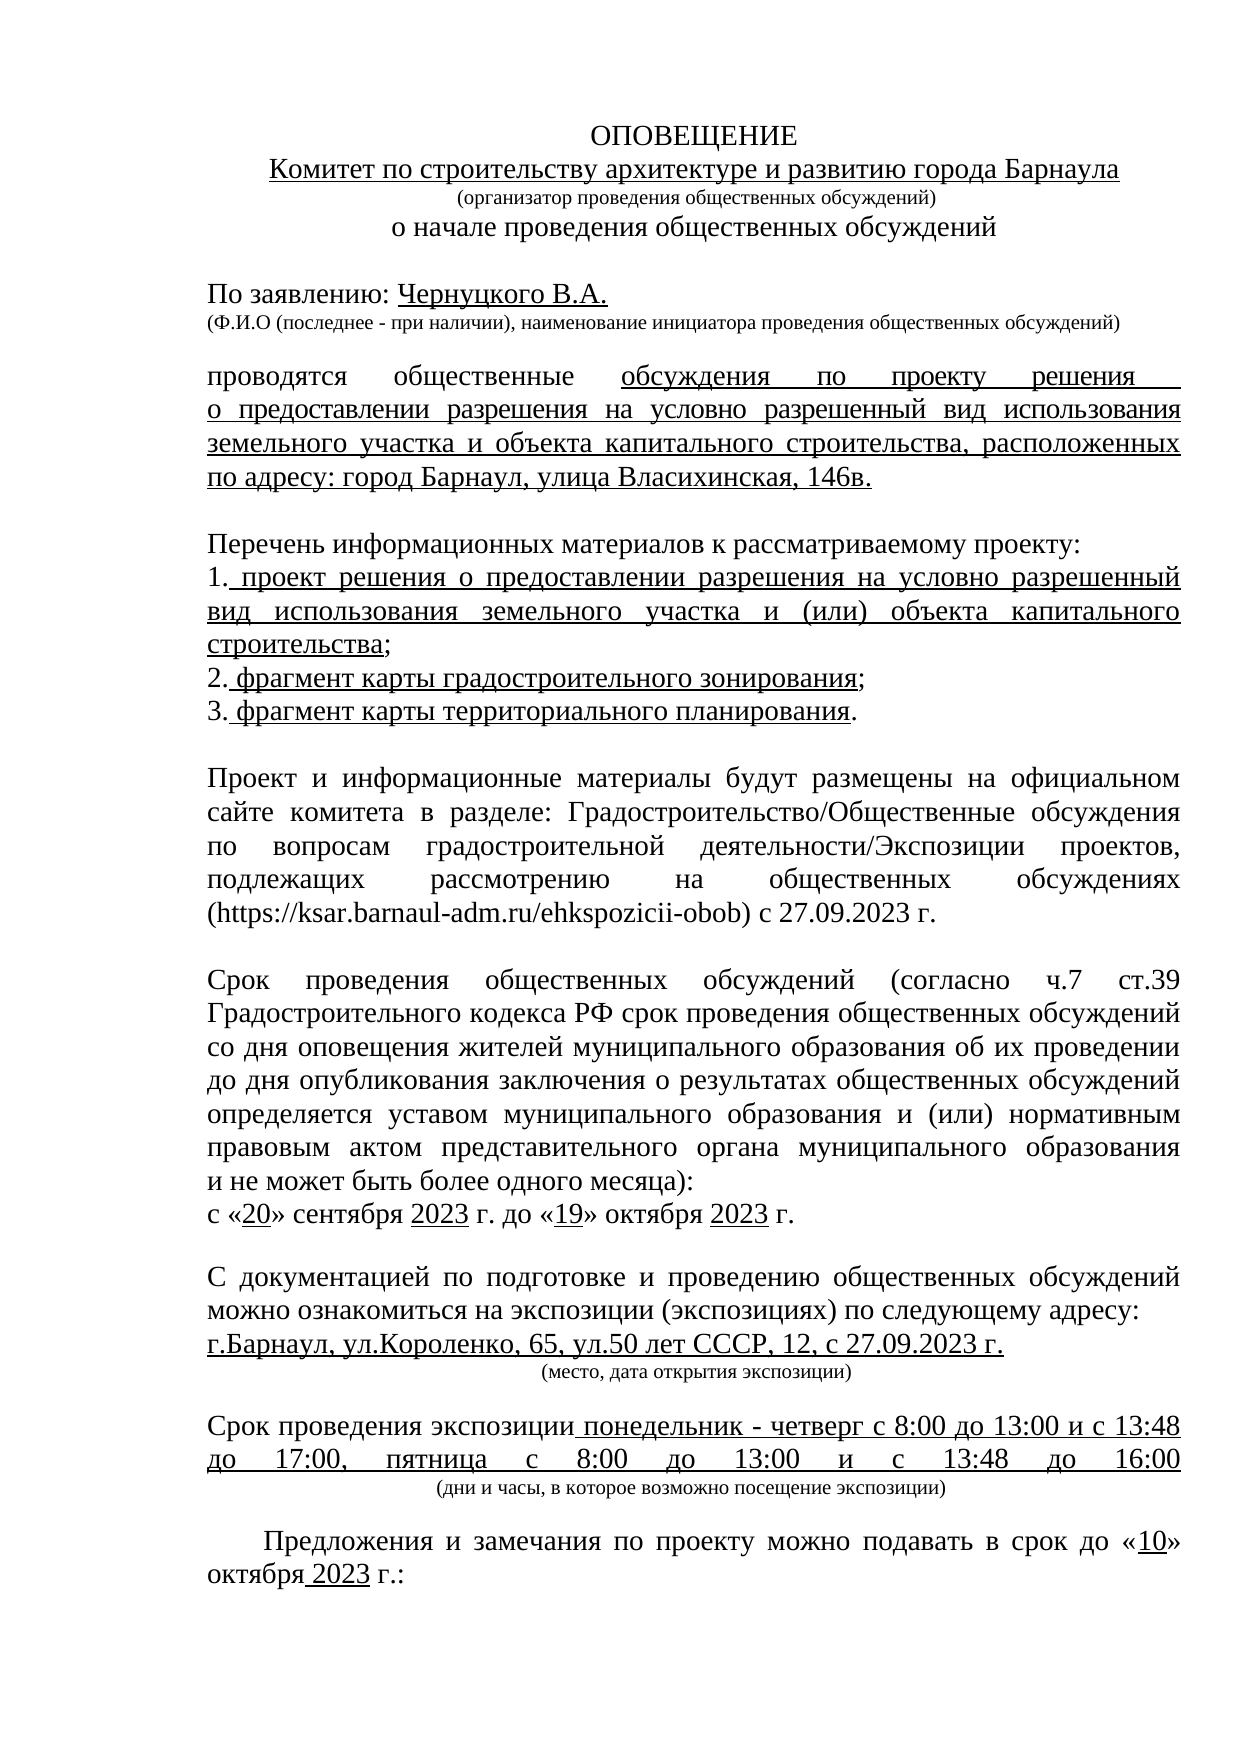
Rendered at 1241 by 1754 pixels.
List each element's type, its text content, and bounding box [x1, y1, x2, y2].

text Перечень информационных материалов к рассматриваемому проекту: [207, 526, 1181, 559]
text (место, дата открытия экспозиции) [207, 1359, 1181, 1383]
text С документацией по подготовке и проведению общественных обсуждений можно ознакомиться на экспозиции (экспозициях) по следующему адресу: [207, 1259, 1181, 1326]
text Проект и информационные материалы будут размещены на официальном сайте комитета в разделе: Градостроительство/Общественные обсуждения по вопросам градостроительной деятельности/Экспозиции проектов, подлежащих рассмотрению на общественных обсуждениях (https://ksar.barnaul-adm.ru/ehkspozicii-obob) с 27.09.2023 г. [207, 761, 1181, 928]
text (организатор проведения общественных обсуждений) [207, 185, 1181, 209]
text Срок проведения экспозиции понедельник - четверг с 8:00 до 13:00 и с 13:48 до 17:00, пятница с 8:00 до 13:00 и с 13:48 до 16:00 (дни и часы, в которое возможно посещение экспозиции) [207, 1472, 1181, 1499]
text (Ф.И.О (последнее - при наличии), наименование инициатора проведения общественных обсуждений) [207, 310, 1181, 334]
text 1. проект решения о предоставлении разрешения на условно разрешенный вид использования земельного участка и (или) объекта капитального строительства; [207, 624, 1181, 660]
text ОПОВЕЩЕНИЕ [207, 118, 1181, 152]
text с «20» сентября 2023 г. до «19» октября 2023 г. [207, 1197, 1181, 1230]
text Срок проведения экспозиции понедельник - четверг с 8:00 до 13:00 и с 13:48 до 17:00, пятница с 8:00 до 13:00 и с 13:48 до 16:00 (дни и часы, в которое возможно посещение экспозиции) [207, 1408, 1181, 1470]
text 2. фрагмент карты градостроительного зонирования; [207, 660, 1181, 693]
text 3. фрагмент карты территориального планирования. [207, 693, 1181, 727]
text Предложения и замечания по проекту можно подавать в срок до «10» октября 2023 г.: [207, 1523, 1181, 1590]
text 1. проект решения о предоставлении разрешения на условно разрешенный вид использования земельного участка и (или) объекта капитального строительства; [207, 559, 1181, 622]
text Срок проведения общественных обсуждений (согласно ч.7 ст.39 Градостроительного кодекса РФ срок проведения общественных обсуждений со дня оповещения жителей муниципального образования об их проведении до дня опубликования заключения о результатах общественных обсуждений определяется уставом муниципального образования и (или) нормативным правовым актом представительного органа муниципального образования и не может быть более одного месяца): [207, 962, 1181, 1197]
text о начале проведения общественных обсуждений [207, 209, 1181, 243]
text Комитет по строительству архитектуре и развитию города Барнаула [207, 152, 1181, 185]
text проводятся общественные обсуждения по проекту решения о предоставлении разрешения на условно разрешенный вид использования земельного участка и объекта капитального строительства, расположенных по адресу: город Барнаул, улица Власихинская, 146в. [207, 358, 1181, 421]
text проводятся общественные обсуждения по проекту решения о предоставлении разрешения на условно разрешенный вид использования земельного участка и объекта капитального строительства, расположенных по адресу: город Барнаул, улица Власихинская, 146в. [207, 456, 1181, 492]
text По заявлению: Чернуцкого В.А. [207, 276, 1181, 310]
text проводятся общественные обсуждения по проекту решения о предоставлении разрешения на условно разрешенный вид использования земельного участка и объекта капитального строительства, расположенных по адресу: город Барнаул, улица Власихинская, 146в. [207, 422, 1181, 454]
text г.Барнаул, ул.Короленко, 65, ул.50 лет СССР, 12, с 27.09.2023 г. [207, 1326, 1181, 1359]
